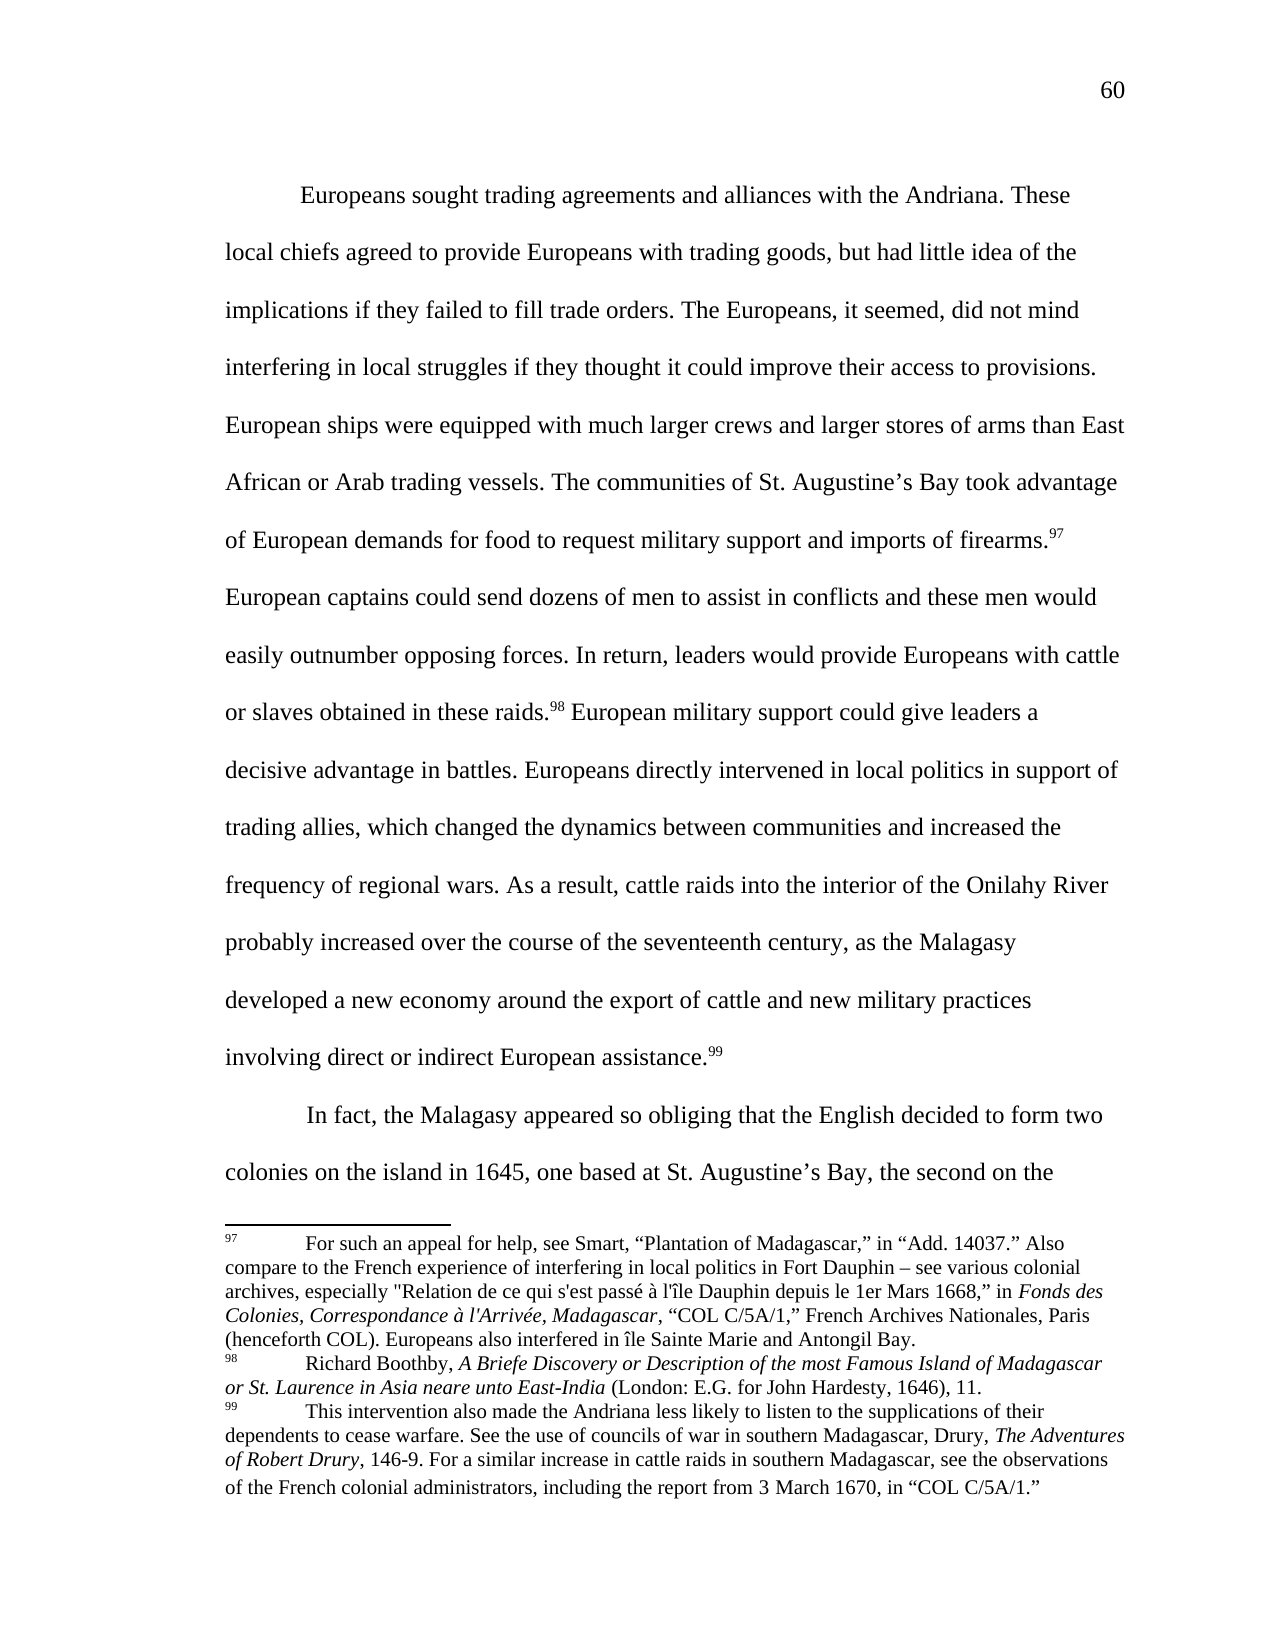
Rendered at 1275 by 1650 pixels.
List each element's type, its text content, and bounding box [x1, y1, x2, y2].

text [225, 1100, 1125, 1186]
text Europeans sought trading agreements and alliances with the Andriana. These local chiefs agreed to provide Europeans with trading goods, but had little idea of the implications if they failed to fill trade orders. The Europeans, it seemed, did not mind interfering in local struggles if they thought it could improve their access to provisions. European ships were equipped with much larger crews and larger stores of arms than East African or Arab trading vessels. The communities of St. Augustine’s Bay took advantage of European demands for food to request military support and imports of firearms. European captains could send dozens of men to assist in conflicts and these men would easily outnumber opposing forces. In return, leaders would provide Europeans with cattle or slaves obtained in these raids. European military support could give leaders a decisive advantage in battles. Europeans directly intervened in local politics in support of trading allies, which changed the dynamics between communities and increased the frequency of regional wars. As a result, cattle raids into the interior of the Onilahy River probably increased over the course of the seventeenth century, as the Malagasy developed a new economy around the export of cattle and new military practices involving direct or indirect European assistance. [225, 180, 1125, 1071]
